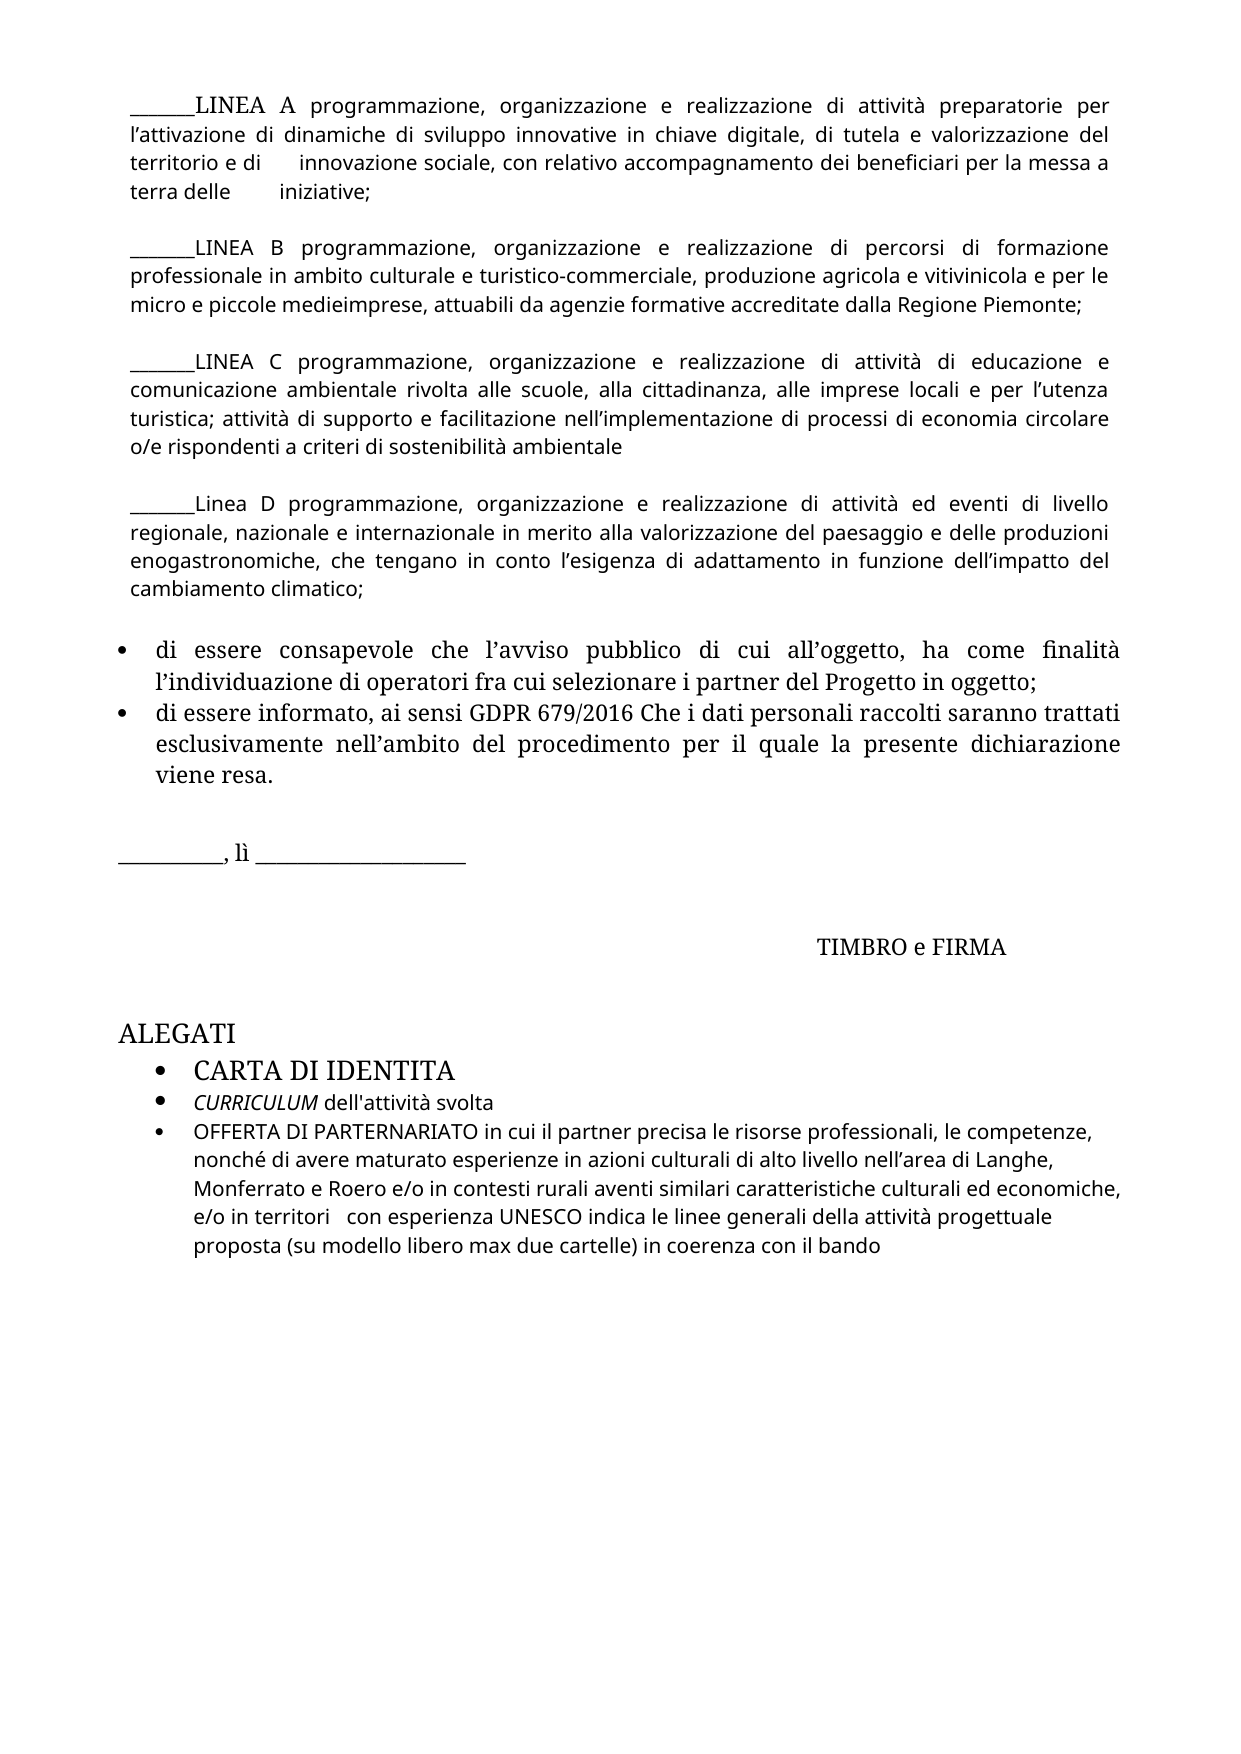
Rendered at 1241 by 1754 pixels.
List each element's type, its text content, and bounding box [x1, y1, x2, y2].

text TIMBRO e FIRMA [118, 931, 1122, 962]
list CARTA DI IDENTITA [156, 1052, 1122, 1088]
list di essere consapevole che l’avviso pubblico di cui all’oggetto, ha come finalità l’individuazione di operatori fra cui selezionare i partner del Progetto in oggetto; [118, 634, 1122, 697]
list CURRICULUM dell'attività svolta [156, 1088, 1122, 1117]
text _______LINEA A programmazione, organizzazione e realizzazione di attività preparatorie per l’attivazione di dinamiche di sviluppo innovative in chiave digitale, di tutela e valorizzazione del territorio e di innovazione sociale, con relativo accompagnamento dei beneficiari per la messa a terra delle iniziative; [130, 89, 1110, 205]
text ALEGATI [118, 1015, 1122, 1052]
text _______Linea D programmazione, organizzazione e realizzazione di attività ed eventi di livello regionale, nazionale e internazionale in merito alla valorizzazione del paesaggio e delle produzioni enogastronomiche, che tengano in conto l’esigenza di adattamento in funzione dell’impatto del cambiamento climatico; [130, 489, 1110, 603]
list di essere informato, ai sensi GDPR 679/2016 Che i dati personali raccolti saranno trattati esclusivamente nell’ambito del procedimento per il quale la presente dichiarazione viene resa. [118, 697, 1122, 790]
list OFFERTA DI PARTERNARIATO in cui il partner precisa le risorse professionali, le competenze, nonché di avere maturato esperienze in azioni culturali di alto livello nell’area di Langhe, Monferrato e Roero e/o in contesti rurali aventi similari caratteristiche culturali ed economiche, e/o in territori con esperienza UNESCO indica le linee generali della attività progettuale proposta (su modello libero max due cartelle) in coerenza con il bando [156, 1117, 1122, 1259]
text _______LINEA C programmazione, organizzazione e realizzazione di attività di educazione e comunicazione ambientale rivolta alle scuole, alla cittadinanza, alle imprese locali e per l’utenza turistica; attività di supporto e facilitazione nell’implementazione di processi di economia circolare o/e rispondenti a criteri di sostenibilità ambientale [130, 347, 1110, 461]
text __________, lì ____________________ [118, 837, 1122, 868]
text _______LINEA B programmazione, organizzazione e realizzazione di percorsi di formazione professionale in ambito culturale e turistico-commerciale, produzione agricola e vitivinicola e per le micro e piccole medieimprese, attuabili da agenzie formative accreditate dalla Regione Piemonte; [130, 233, 1110, 318]
